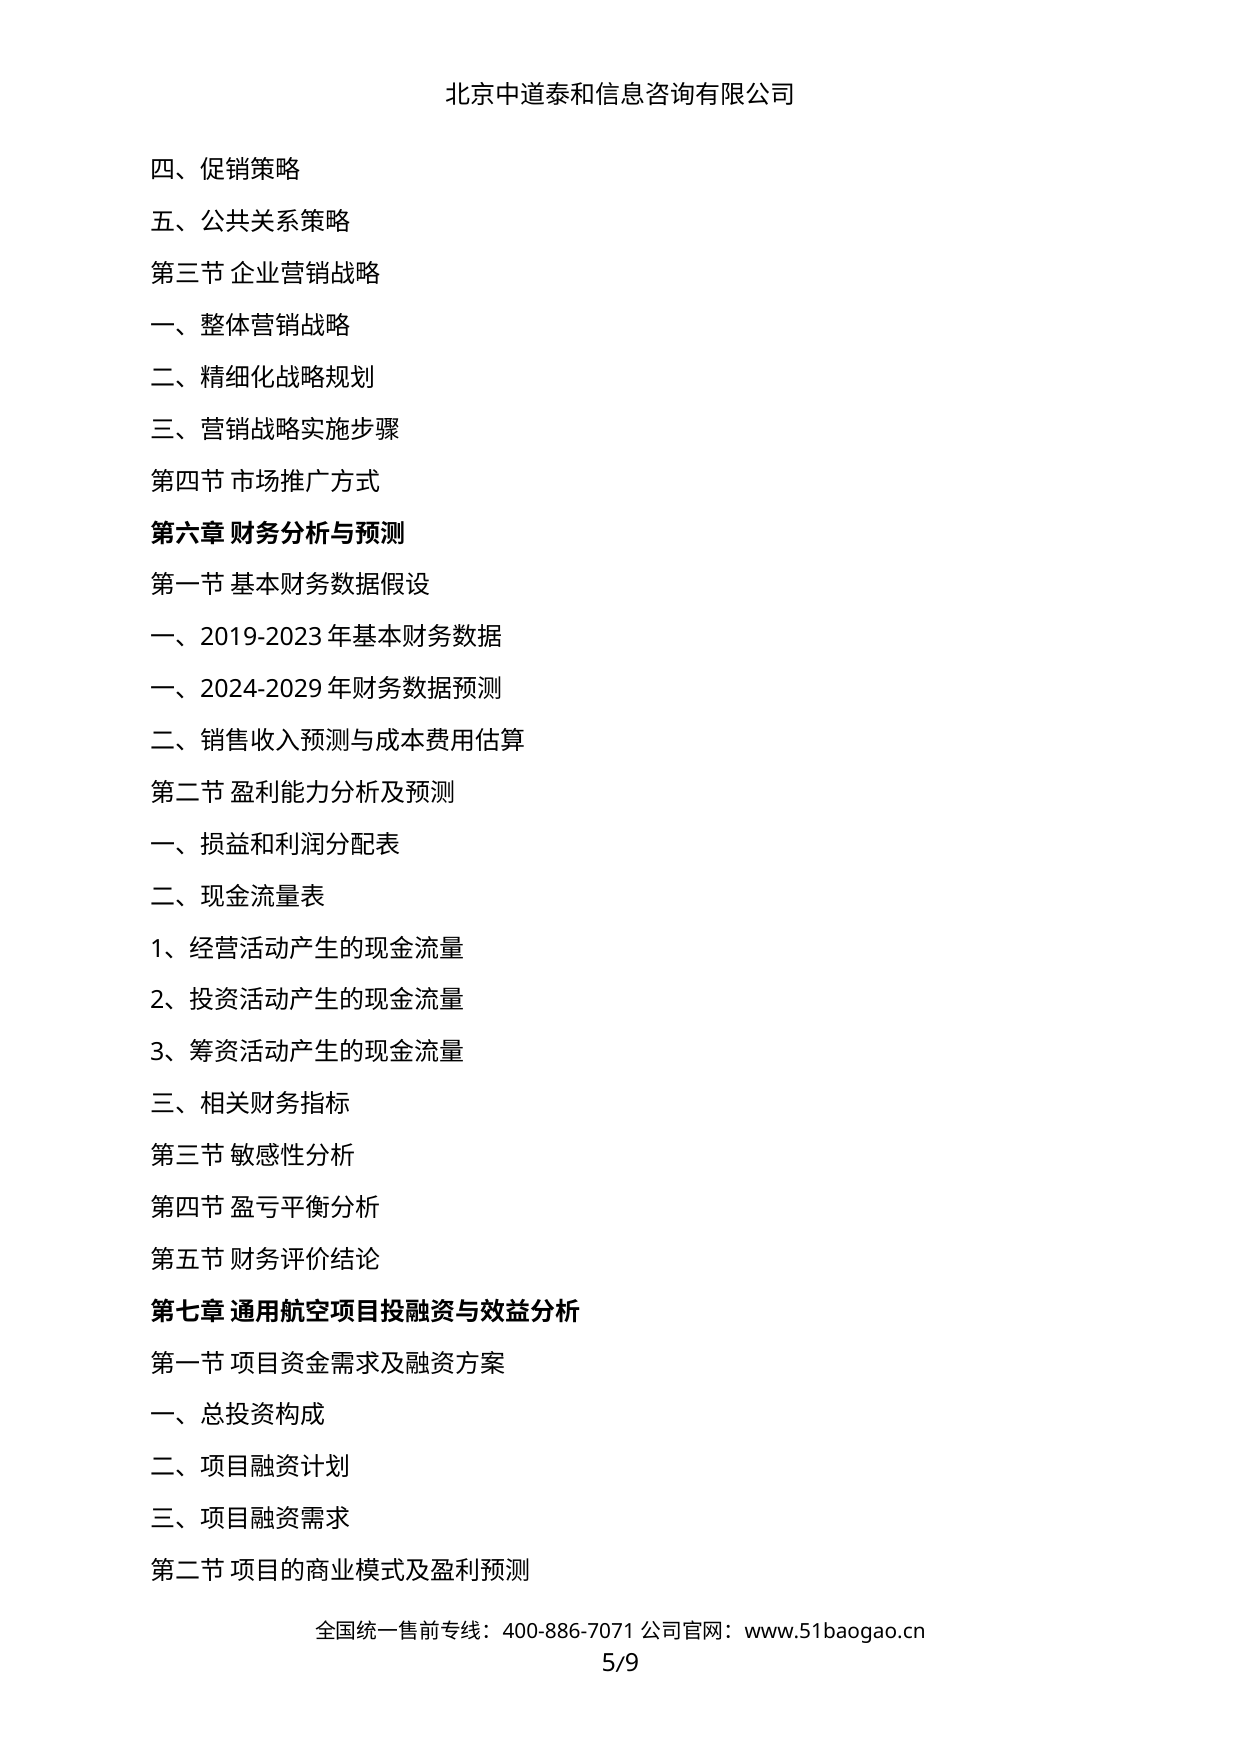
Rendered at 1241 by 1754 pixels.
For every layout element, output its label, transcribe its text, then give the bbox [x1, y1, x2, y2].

text 三、营销战略实施步骤 [150, 409, 1090, 446]
text 第三节 敏感性分析 [150, 1136, 1090, 1172]
text 1、经营活动产生的现金流量 [150, 928, 1090, 964]
text 二、现金流量表 [150, 876, 1090, 912]
text 3、筹资活动产生的现金流量 [150, 1032, 1090, 1068]
text 三、相关财务指标 [150, 1084, 1090, 1120]
text 第六章 财务分析与预测 [150, 513, 1090, 549]
text 第二节 项目的商业模式及盈利预测 [150, 1551, 1090, 1587]
text 二、项目融资计划 [150, 1447, 1090, 1483]
text 二、精细化战略规划 [150, 357, 1090, 394]
text 三、项目融资需求 [150, 1499, 1090, 1535]
text 一、损益和利润分配表 [150, 824, 1090, 861]
text 五、公共关系策略 [150, 202, 1090, 238]
text 一、总投资构成 [150, 1395, 1090, 1431]
text 第三节 企业营销战略 [150, 254, 1090, 290]
text 第一节 基本财务数据假设 [150, 565, 1090, 601]
text 二、销售收入预测与成本费用估算 [150, 721, 1090, 757]
text 第一节 项目资金需求及融资方案 [150, 1343, 1090, 1379]
text 第四节 盈亏平衡分析 [150, 1187, 1090, 1224]
text 第五节 财务评价结论 [150, 1239, 1090, 1276]
text 一、2024-2029年财务数据预测 [150, 669, 1090, 705]
text 2、投资活动产生的现金流量 [150, 980, 1090, 1016]
text 第二节 盈利能力分析及预测 [150, 772, 1090, 809]
text 第四节 市场推广方式 [150, 461, 1090, 497]
text 四、促销策略 [150, 150, 1090, 186]
text 一、2019-2023年基本财务数据 [150, 617, 1090, 653]
text 第七章 通用航空项目投融资与效益分析 [150, 1291, 1090, 1327]
text 一、整体营销战略 [150, 306, 1090, 342]
